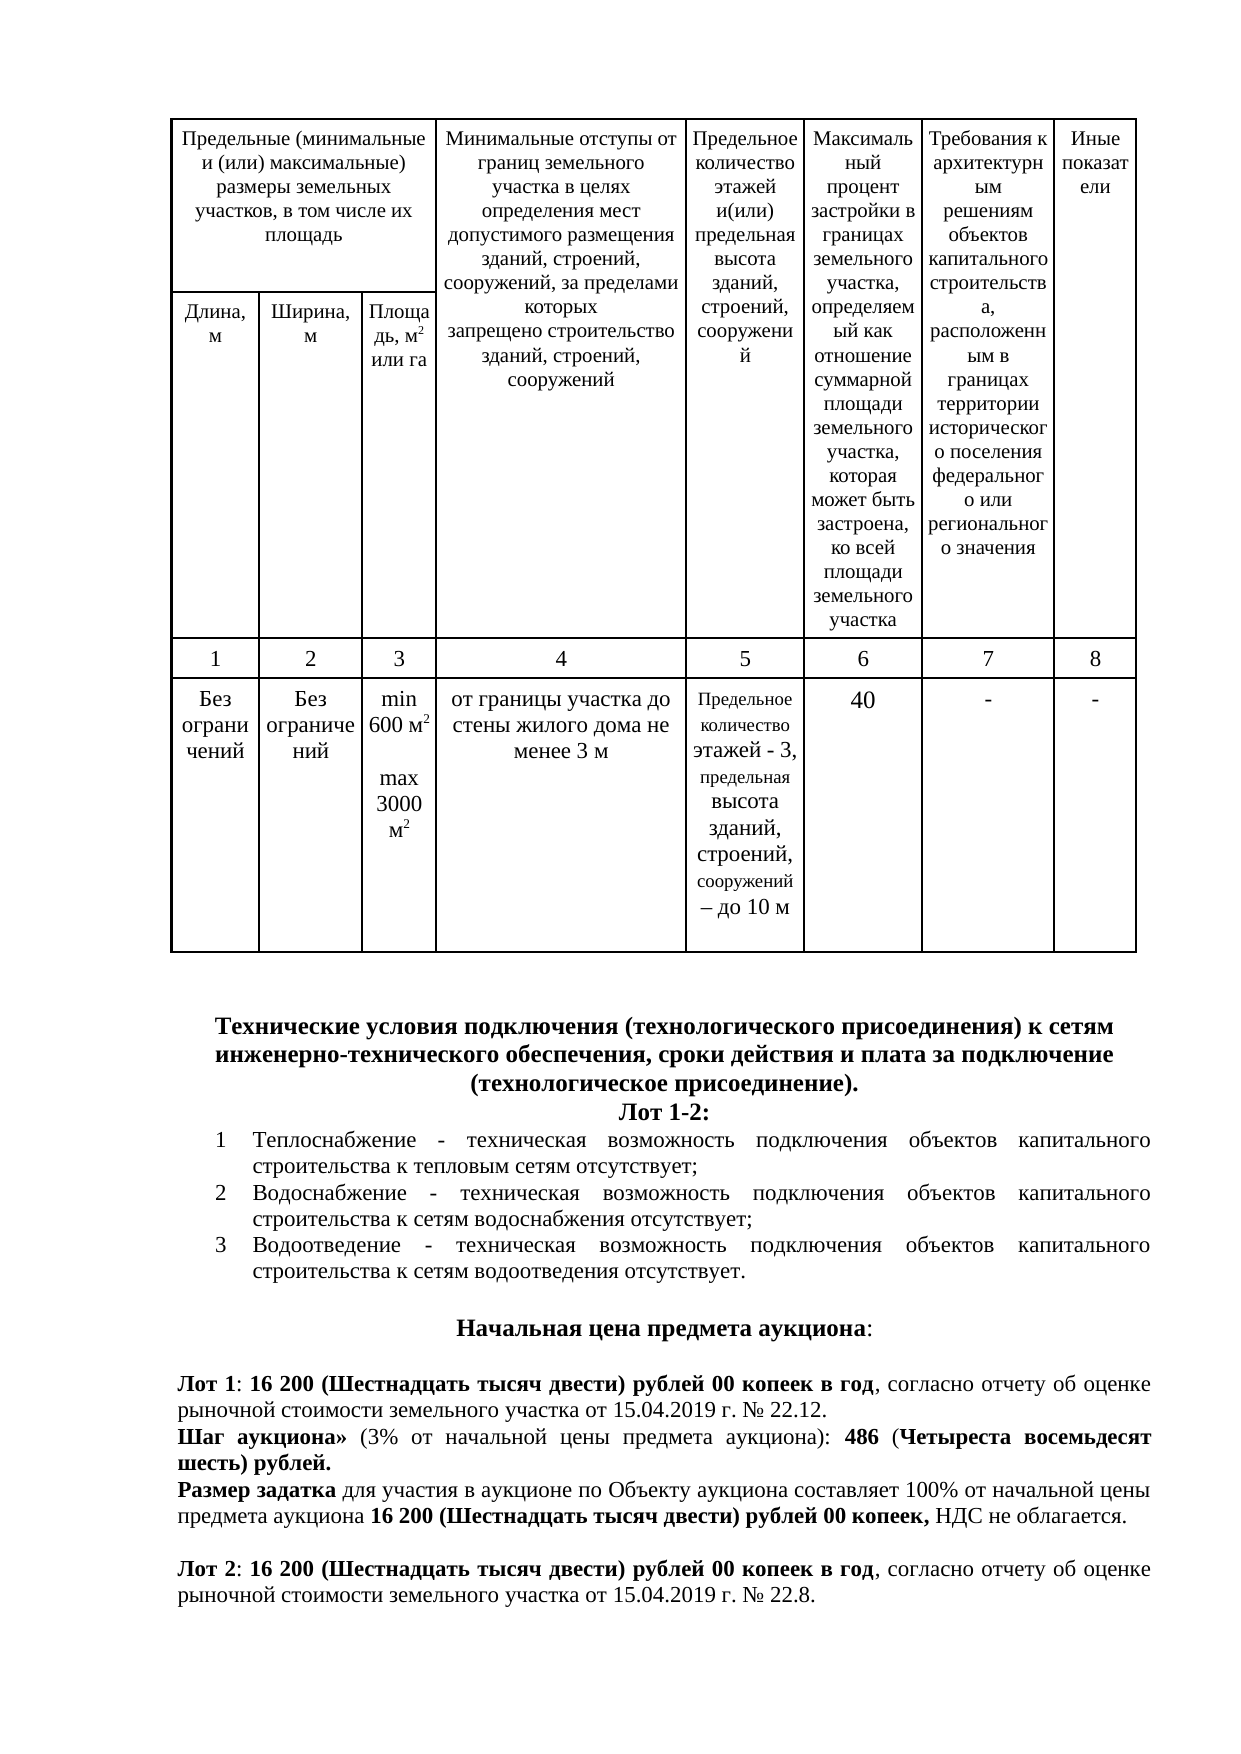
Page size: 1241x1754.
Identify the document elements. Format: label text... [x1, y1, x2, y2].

table_cell Ширина, м [260, 293, 361, 637]
table_cell 8 [1055, 639, 1135, 677]
table_cell min 600 м2 max 3000 м2 [363, 679, 435, 951]
table_cell Без ограничений [260, 679, 361, 951]
table_cell 5 [687, 639, 803, 677]
table_cell 6 [805, 639, 921, 677]
text Технические условия подключения (технологического присоединения) к сетям инженерно-технического обеспечения, сроки действия и плата за подключение (технологическое присоединение). [177, 1011, 1151, 1097]
list Теплоснабжение - техническая возможность подключения объектов капитального строительства к тепловым сетям отсутствует; [215, 1126, 1152, 1178]
text Начальная цена предмета аукциона: [177, 1313, 1152, 1341]
text Шаг аукциона» (3% от начальной цены предмета аукциона): 486 (Четыреста восемьдесят шесть) рублей. [177, 1423, 1152, 1476]
text Лот 1-2: [177, 1097, 1152, 1126]
table_cell 1 [173, 639, 258, 677]
table_cell Без ограничений [173, 679, 258, 951]
table_cell 40 [805, 679, 921, 951]
table_header Требования к архитектурным решениям объектов капитального строительства, расположенным в границах территории исторического поселения федерального или регионального значения [923, 120, 1053, 637]
table_header Минимальные отступы от границ земельного участка в целях определения мест допустимого размещения зданий, строений, сооружений, за пределами которых запрещено строительство зданий, строений, сооружений [437, 120, 685, 637]
text Лот 2: 16 200 (Шестнадцать тысяч двести) рублей 00 копеек в год, согласно отчету об оценке рыночной стоимости земельного участка от 15.04.2019 г. № 22.8. [177, 1555, 1152, 1607]
table_header Предельное количество этажей и(или) предельная высота зданий, строений, сооружений [687, 120, 803, 637]
text Лот 1: 16 200 (Шестнадцать тысяч двести) рублей 00 копеек в год, согласно отчету об оценке рыночной стоимости земельного участка от 15.04.2019 г. № 22.12. [177, 1370, 1152, 1423]
table_cell от границы участка до стены жилого дома не менее 3 м [437, 679, 685, 951]
table_header Максимальный процент застройки в границах земельного участка, определяемый как отношение суммарной площади земельного участка, которая может быть застроена, ко всей площади земельного участка [805, 120, 921, 637]
list Водоснабжение - техническая возможность подключения объектов капитального строительства к сетям водоснабжения отсутствует; [215, 1178, 1152, 1231]
table_cell 3 [363, 639, 435, 677]
table_header Предельные (минимальные и (или) максимальные) размеры земельных участков, в том числе их площадь [173, 120, 435, 291]
table_cell Площадь, м2 или га [363, 293, 435, 637]
list Водоотведение - техническая возможность подключения объектов капитального строительства к сетям водоотведения отсутствует. [215, 1231, 1152, 1284]
table_cell - [923, 679, 1053, 951]
table_cell 4 [437, 639, 685, 677]
table_cell 2 [260, 639, 361, 677]
table_header Иные показатели [1055, 120, 1135, 637]
table_cell - [1055, 679, 1135, 951]
table_cell Длина, м [173, 293, 258, 637]
table_cell 7 [923, 639, 1053, 677]
table_cell Предельное количество этажей - 3, предельная высота зданий, строений, сооружений – до 10 м [687, 679, 803, 951]
